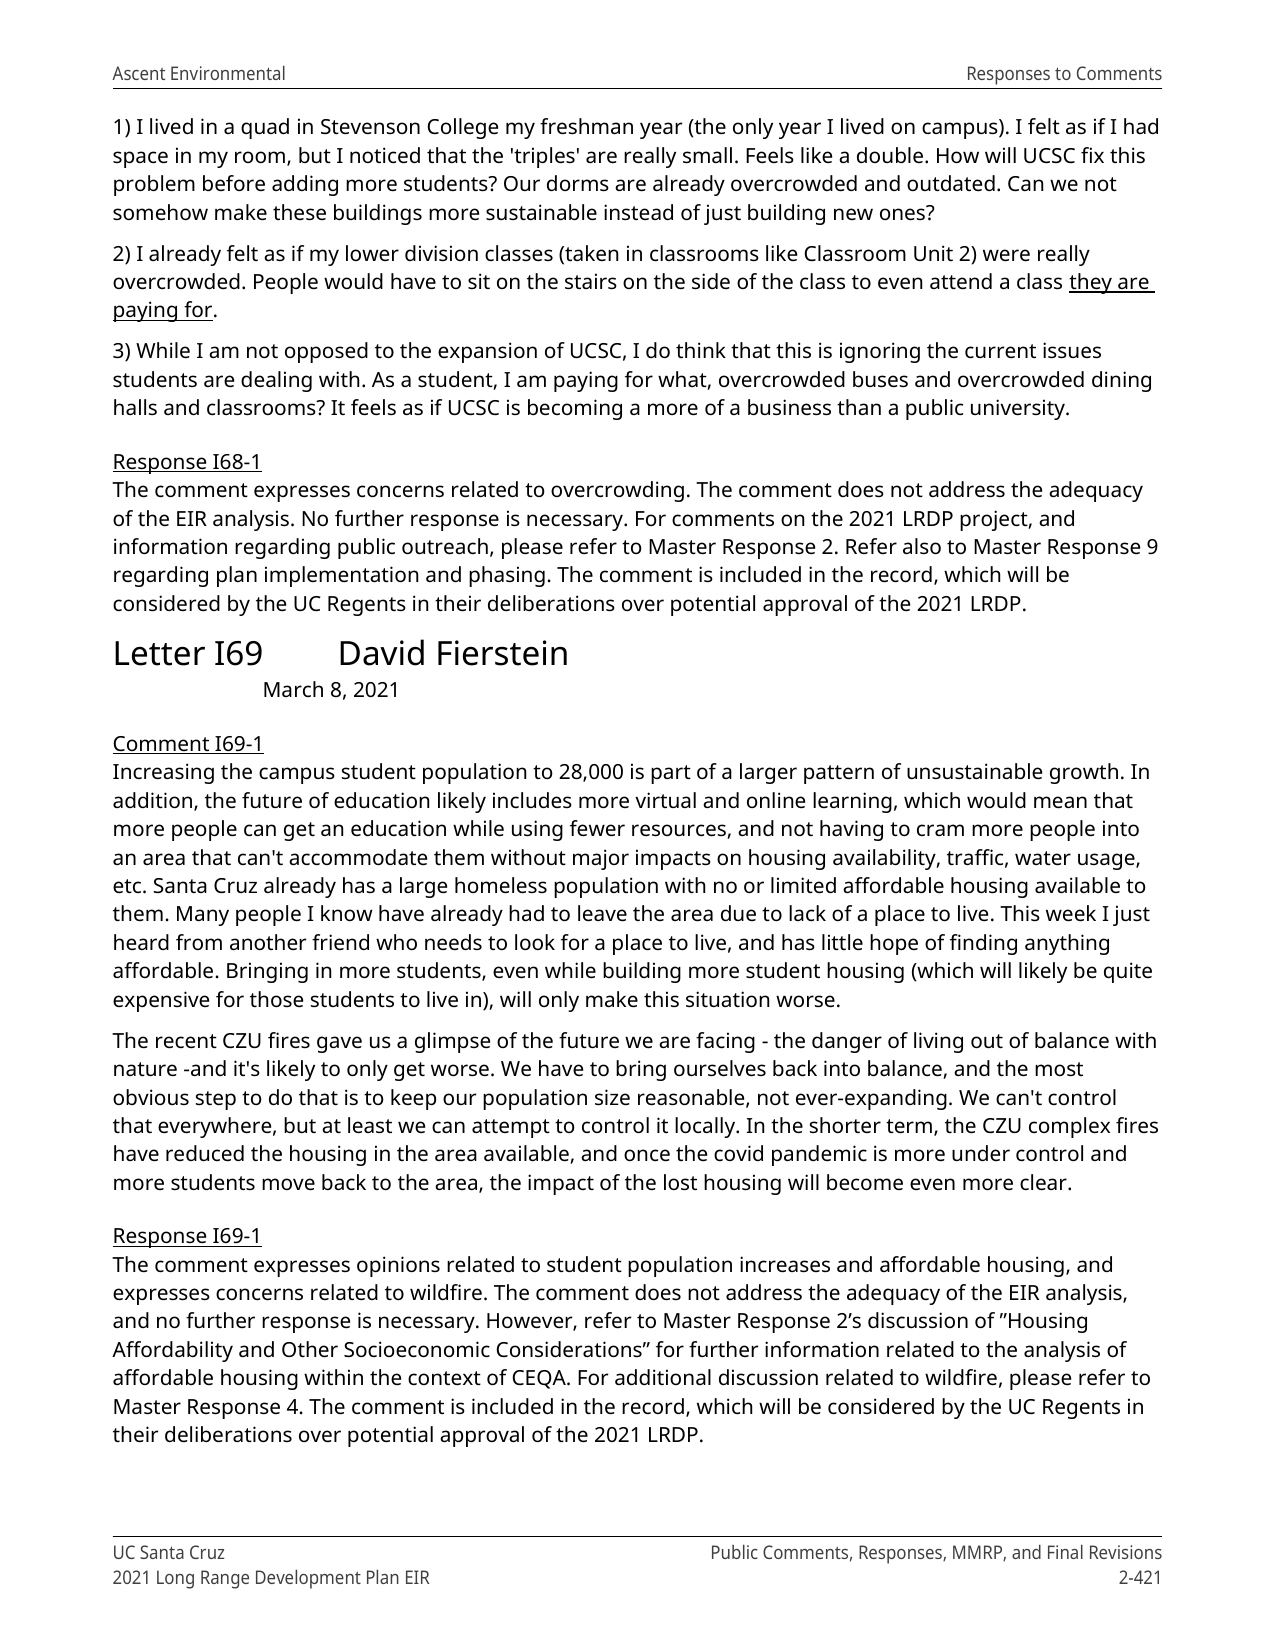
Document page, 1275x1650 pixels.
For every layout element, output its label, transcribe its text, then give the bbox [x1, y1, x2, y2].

text The comment expresses opinions related to student population increases and affordable housing, and expresses concerns related to wildfire. The comment does not address the adequacy of the EIR analysis, and no further response is necessary. However, refer to Master Response 2’s discussion of ”Housing Affordability and Other Socioeconomic Considerations” for further information related to the analysis of affordable housing within the context of CEQA. For additional discussion related to wildfire, please refer to Master Response 4. The comment is included in the record, which will be considered by the UC Regents in their deliberations over potential approval of the 2021 LRDP. [112, 1250, 1162, 1449]
text The comment expresses concerns related to overcrowding. The comment does not address the adequacy of the EIR analysis. No further response is necessary. For comments on the 2021 LRDP project, and information regarding public outreach, please refer to Master Response 2. Refer also to Master Response 9 regarding plan implementation and phasing. The comment is included in the record, which will be considered by the UC Regents in their deliberations over potential approval of the 2021 LRDP. [112, 475, 1162, 617]
subtitle Response I69-1 [112, 1221, 1162, 1250]
text 1) I lived in a quad in Stevenson College my freshman year (the only year I lived on campus). I felt as if I had space in my room, but I noticed that the 'triples' are really small. Feels like a double. How will UCSC fix this problem before adding more students? Our dorms are already overcrowded and outdated. Can we not somehow make these buildings more sustainable instead of just building new ones? [112, 112, 1162, 226]
text March 8, 2021 [262, 675, 1162, 704]
text 2) I already felt as if my lower division classes (taken in classrooms like Classroom Unit 2) were really overcrowded. People would have to sit on the stairs on the side of the class to even attend a class they are paying for. [112, 239, 1162, 324]
text Letter I69 David Fierstein [112, 630, 1162, 675]
text The recent CZU fires gave us a glimpse of the future we are facing - the danger of living out of balance with nature -and it's likely to only get worse. We have to bring ourselves back into balance, and the most obvious step to do that is to keep our population size reasonable, not ever-expanding. We can't control that everywhere, but at least we can attempt to control it locally. In the shorter term, the CZU complex fires have reduced the housing in the area available, and once the covid pandemic is more under control and more students move back to the area, the impact of the lost housing will become even more clear. [112, 1026, 1162, 1196]
text Increasing the campus student population to 28,000 is part of a larger pattern of unsustainable growth. In addition, the future of education likely includes more virtual and online learning, which would mean that more people can get an education while using fewer resources, and not having to cram more people into an area that can't accommodate them without major impacts on housing availability, traffic, water usage, etc. Santa Cruz already has a large homeless population with no or limited affordable housing available to them. Many people I know have already had to leave the area due to lack of a place to live. This week I just heard from another friend who needs to look for a place to live, and has little hope of finding anything affordable. Bringing in more students, even while building more student housing (which will likely be quite expensive for those students to live in), will only make this situation worse. [112, 757, 1162, 1013]
subtitle Response I68-1 [112, 447, 1162, 475]
subtitle Comment I69-1 [112, 729, 1162, 757]
text 3) While I am not opposed to the expansion of UCSC, I do think that this is ignoring the current issues students are dealing with. As a student, I am paying for what, overcrowded buses and overcrowded dining halls and classrooms? It feels as if UCSC is becoming a more of a business than a public university. [112, 337, 1162, 422]
